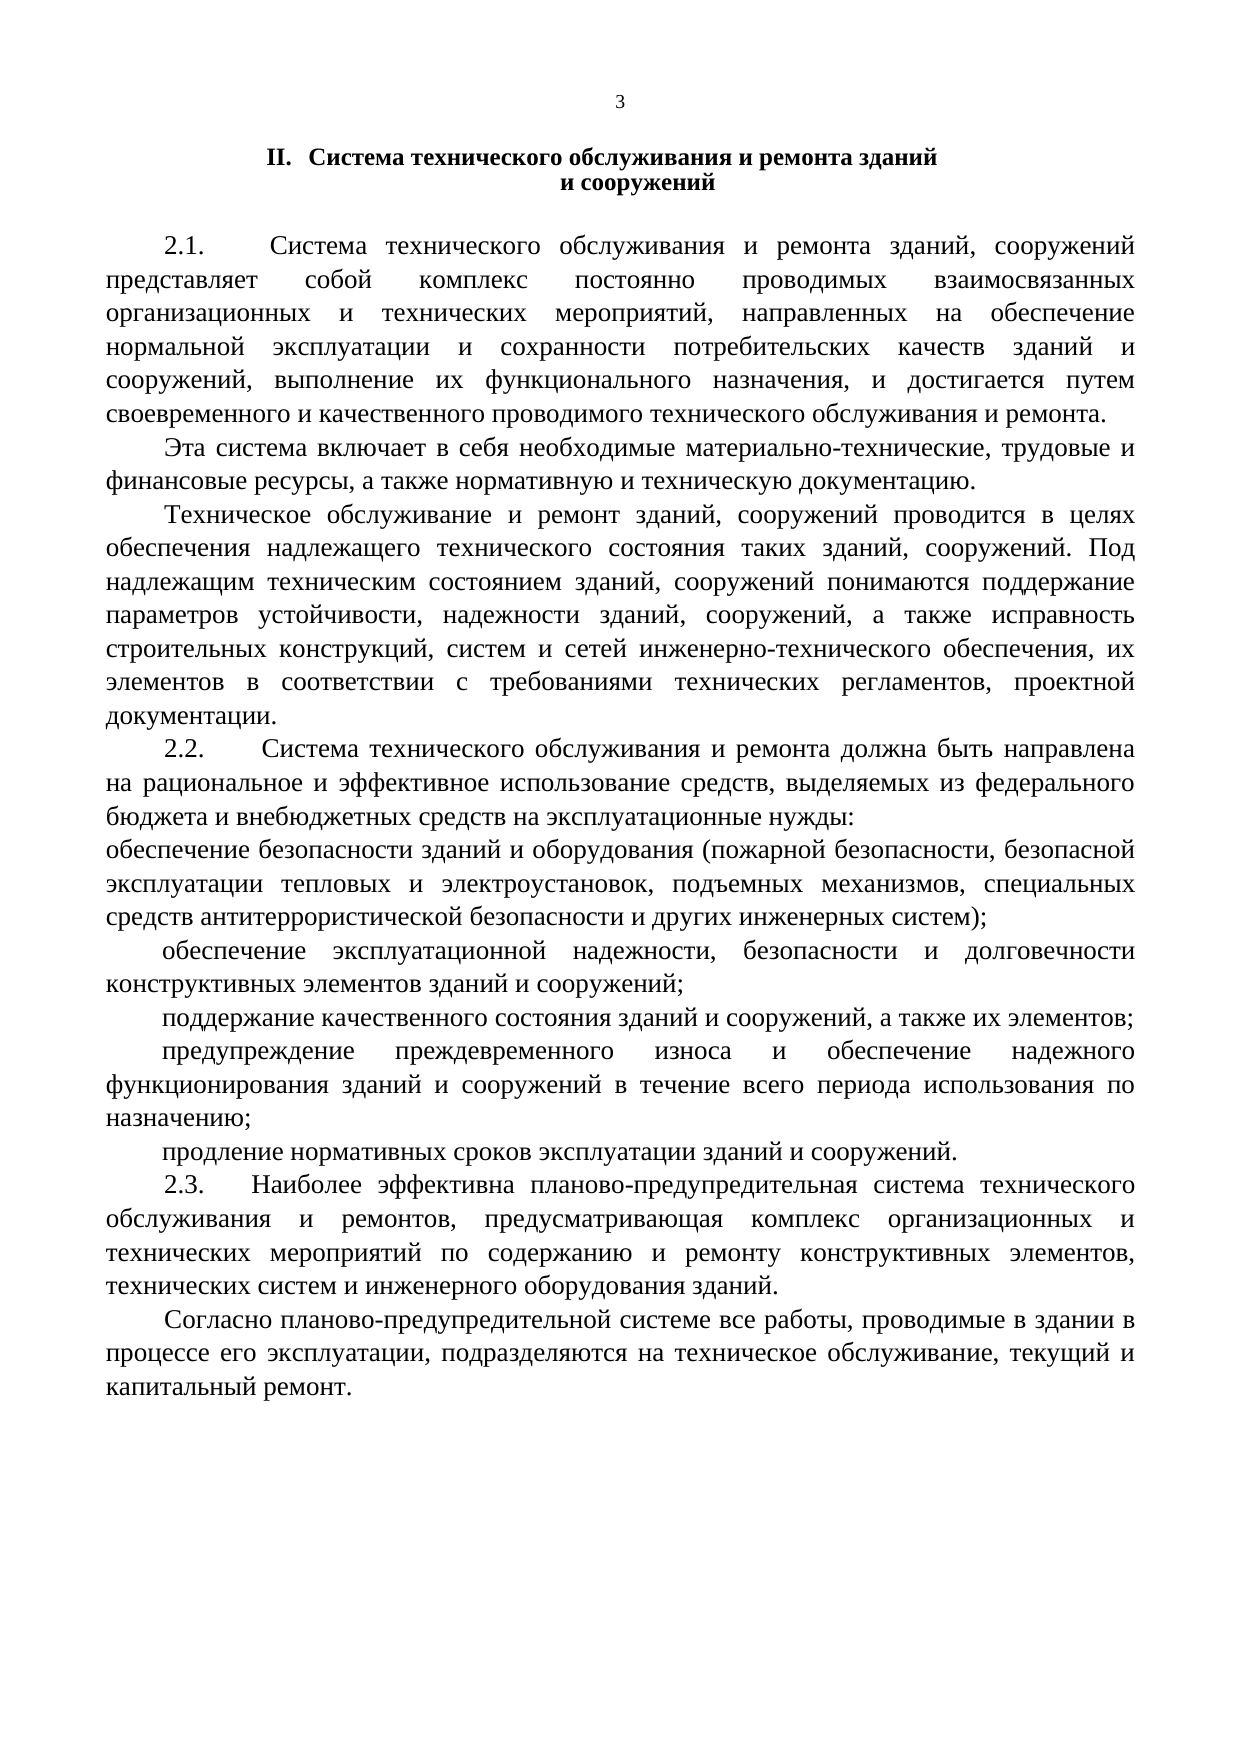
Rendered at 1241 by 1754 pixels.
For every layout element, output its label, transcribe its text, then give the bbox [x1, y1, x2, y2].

text Эта система включает в себя необходимые материально-технические, трудовые и финансовые ресурсы, а также нормативную и техническую документацию. [106, 429, 1136, 496]
text обеспечение эксплуатационной надежности, безопасности и долговечности конструктивных элементов зданий и сооружений; [106, 932, 1136, 999]
text Согласно планово-предупредительной системе все работы, проводимые в здании в процессе его эксплуатации, подразделяются на техническое обслуживание, текущий и капитальный ремонт. [106, 1301, 1136, 1402]
list Система технического обслуживания и ремонта зданий, сооружений представляет собой комплекс постоянно проводимых взаимосвязанных организационных и технических мероприятий, направленных на обеспечение нормальной эксплуатации и сохранности потребительских качеств зданий и сооружений, выполнение их функционального назначения, и достигается путем своевременного и качественного проводимого технического обслуживания и ремонта. [106, 228, 1136, 429]
text поддержание качественного состояния зданий и сооружений, а также их элементов; [106, 999, 1136, 1033]
text и сооружений [560, 171, 1138, 196]
list Система технического обслуживания и ремонта должна быть направлена на рациональное и эффективное использование средств, выделяемых из федерального бюджета и внебюджетных средств на эксплуатационные нужды: [106, 731, 1136, 832]
text 2.3. Наиболее эффективна планово-предупредительная система технического обслуживания и ремонтов, предусматривающая комплекс организационных и технических мероприятий по содержанию и ремонту конструктивных элементов, технических систем и инженерного оборудования зданий. [106, 1167, 1136, 1301]
text предупреждение преждевременного износа и обеспечение надежного функционирования зданий и сооружений в течение всего периода использования по назначению; [106, 1033, 1136, 1134]
text обеспечение безопасности зданий и оборудования (пожарной безопасности, безопасной эксплуатации тепловых и электроустановок, подъемных механизмов, специальных средств антитеррористической безопасности и других инженерных систем); [106, 832, 1136, 932]
text Техническое обслуживание и ремонт зданий, сооружений проводится в целях обеспечения надлежащего технического состояния таких зданий, сооружений. Под надлежащим техническим состоянием зданий, сооружений понимаются поддержание параметров устойчивости, надежности зданий, сооружений, а также исправность строительных конструкций, систем и сетей инженерно-технического обеспечения, их элементов в соответствии с требованиями технических регламентов, проектной документации. [106, 496, 1136, 731]
list Система технического обслуживания и ремонта зданий [266, 145, 1138, 170]
text продление нормативных сроков эксплуатации зданий и сооружений. [106, 1134, 1136, 1167]
